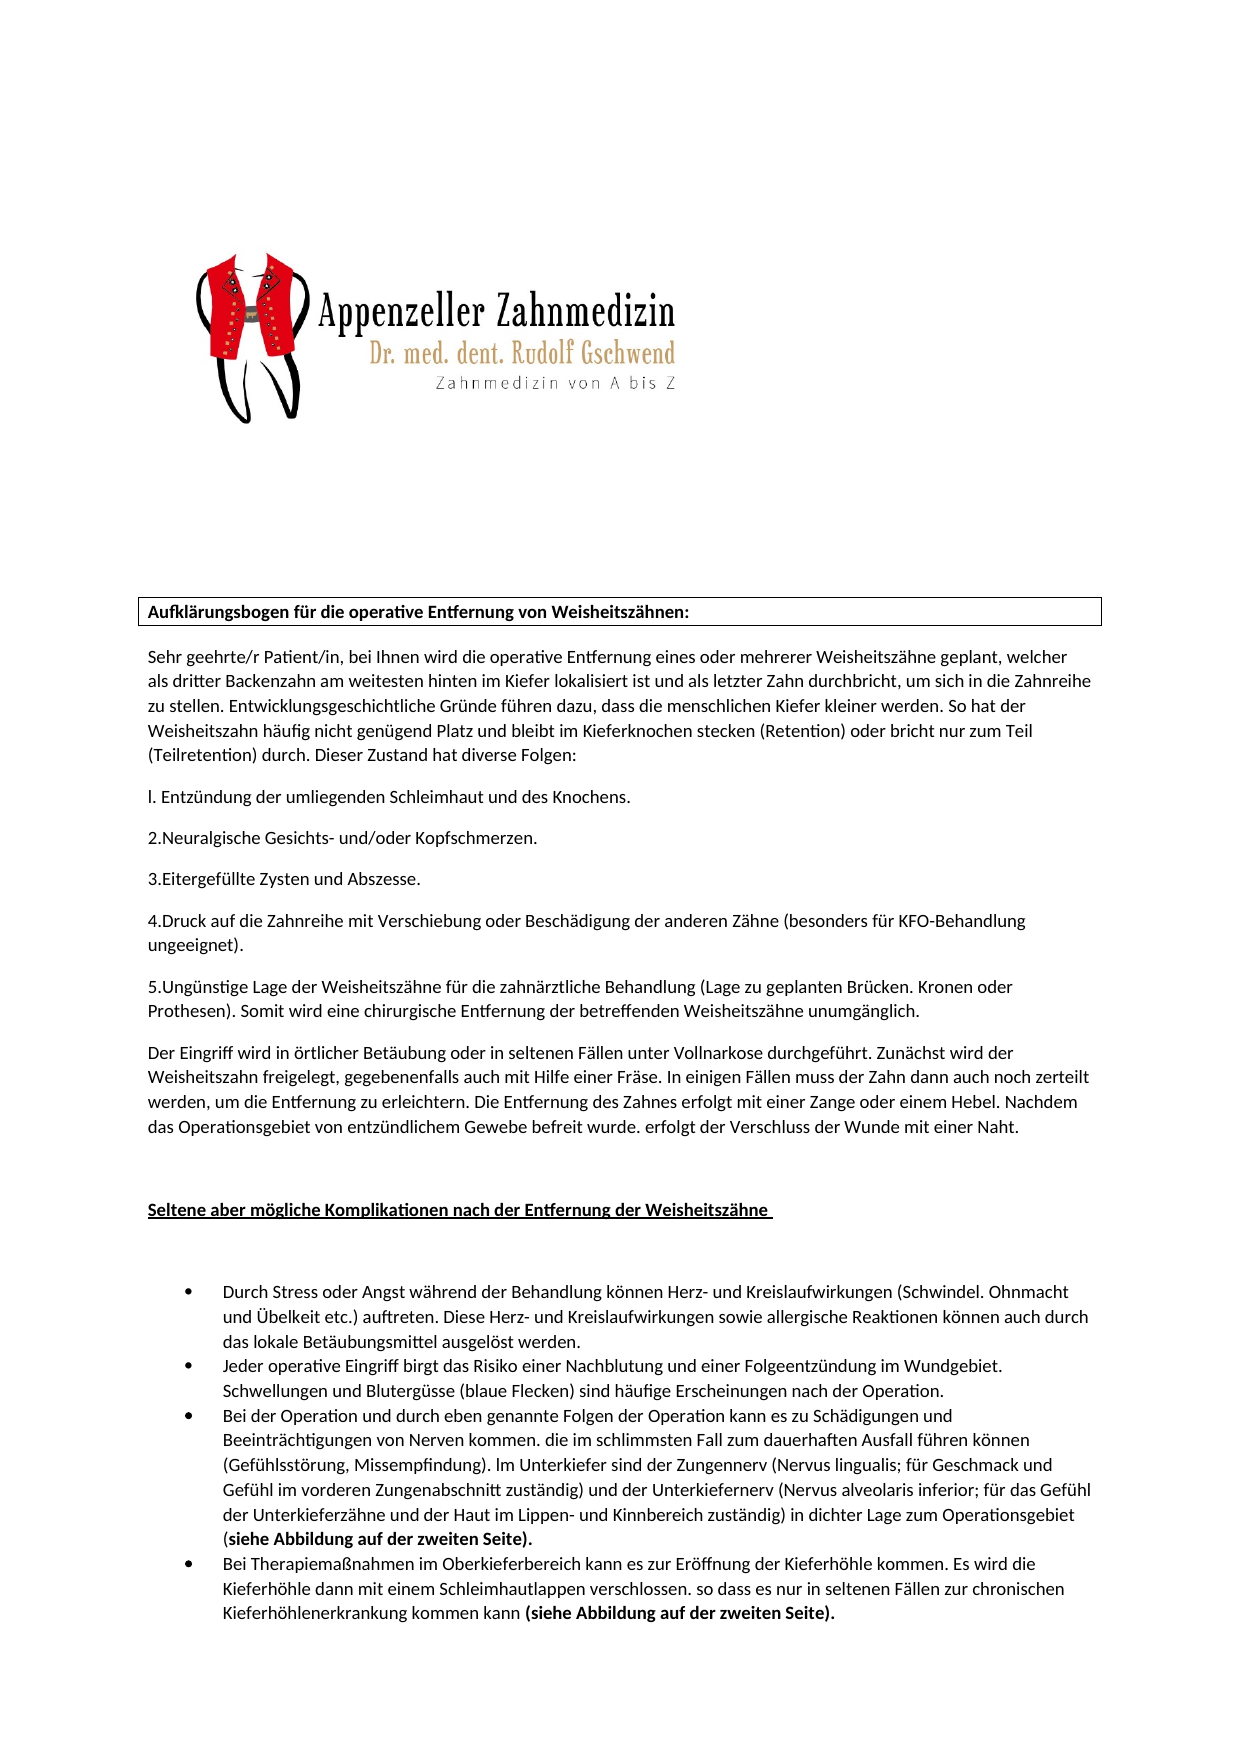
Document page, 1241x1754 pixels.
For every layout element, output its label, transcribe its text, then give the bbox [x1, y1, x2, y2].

picture [147, 147, 740, 537]
list Jeder operative Eingriff birgt das Risiko einer Nachblutung und einer Folgeentzündung im Wundgebiet. Schwellungen und Blutergüsse (blaue Flecken) sind häufige Erscheinungen nach der Operation. [185, 1354, 1093, 1402]
text Aufklärungsbogen für die operative Entfernung von Weisheitszähnen: [139, 598, 1101, 625]
text Sehr geehrte/r Patient/in, bei Ihnen wird die operative Entfernung eines oder mehrerer Weisheitszähne geplant, welcher als dritter Backenzahn am weitesten hinten im Kiefer lokalisiert ist und als letzter Zahn durchbricht, um sich in die Zahnreihe zu stellen. Entwicklungsgeschichtliche Gründe führen dazu, dass die menschlichen Kiefer kleiner werden. So hat der Weisheitszahn häufig nicht genügend Platz und bleibt im Kieferknochen stecken (Retention) oder bricht nur zum Teil (Teilretention) durch. Dieser Zustand hat diverse Folgen: [148, 645, 1093, 766]
text Der Eingriff wird in örtlicher Betäubung oder in seltenen Fällen unter Vollnarkose durchgeführt. Zunächst wird der Weisheitszahn freigelegt, gegebenenfalls auch mit Hilfe einer Fräse. In einigen Fällen muss der Zahn dann auch noch zerteilt werden, um die Entfernung zu erleichtern. Die Entfernung des Zahnes erfolgt mit einer Zange oder einem Hebel. Nachdem das Operationsgebiet von entzündlichem Gewebe befreit wurde. erfolgt der Verschluss der Wunde mit einer Naht. [148, 1041, 1093, 1138]
text 4.Druck auf die Zahnreihe mit Verschiebung oder Beschädigung der anderen Zähne (besonders für KFO-Behandlung ungeeignet). [148, 909, 1093, 957]
text 5.Ungünstige Lage der Weisheitszähne für die zahnärztliche Behandlung (Lage zu geplanten Brücken. Kronen oder Prothesen). Somit wird eine chirurgische Entfernung der betreffenden Weisheitszähne unumgänglich. [148, 975, 1093, 1023]
text l. Entzündung der umliegenden Schleimhaut und des Knochens. [148, 785, 1093, 808]
list Durch Stress oder Angst während der Behandlung können Herz- und Kreislaufwirkungen (Schwindel. Ohnmacht und Übelkeit etc.) auftreten. Diese Herz- und Kreislaufwirkungen sowie allergische Reaktionen können auch durch das lokale Betäubungsmittel ausgelöst werden. [185, 1281, 1093, 1353]
list Bei Therapiemaßnahmen im Oberkieferbereich kann es zur Eröffnung der Kieferhöhle kommen. Es wird die Kieferhöhle dann mit einem Schleimhautlappen verschlossen. so dass es nur in seltenen Fällen zur chronischen Kieferhöhlenerkrankung kommen kann (siehe Abbildung auf der zweiten Seite). [185, 1552, 1093, 1624]
list Bei der Operation und durch eben genannte Folgen der Operation kann es zu Schädigungen und Beeinträchtigungen von Nerven kommen. die im schlimmsten Fall zum dauerhaften Ausfall führen können (Gefühlsstörung, Missempfindung). lm Unterkiefer sind der Zungennerv (Nervus lingualis; für Geschmack und Gefühl im vorderen Zungenabschnitt zuständig) und der Unterkiefernerv (Nervus alveolaris inferior; für das Gefühl der Unterkieferzähne und der Haut im Lippen- und Kinnbereich zuständig) in dichter Lage zum Operationsgebiet (siehe Abbildung auf der zweiten Seite). [185, 1404, 1093, 1550]
text 3.Eitergefüllte Zysten und Abszesse. [148, 868, 1093, 891]
text Seltene aber mögliche Komplikationen nach der Entfernung der Weisheitszähne [148, 1198, 1093, 1221]
text 2.Neuralgische Gesichts- und/oder Kopfschmerzen. [148, 826, 1093, 849]
